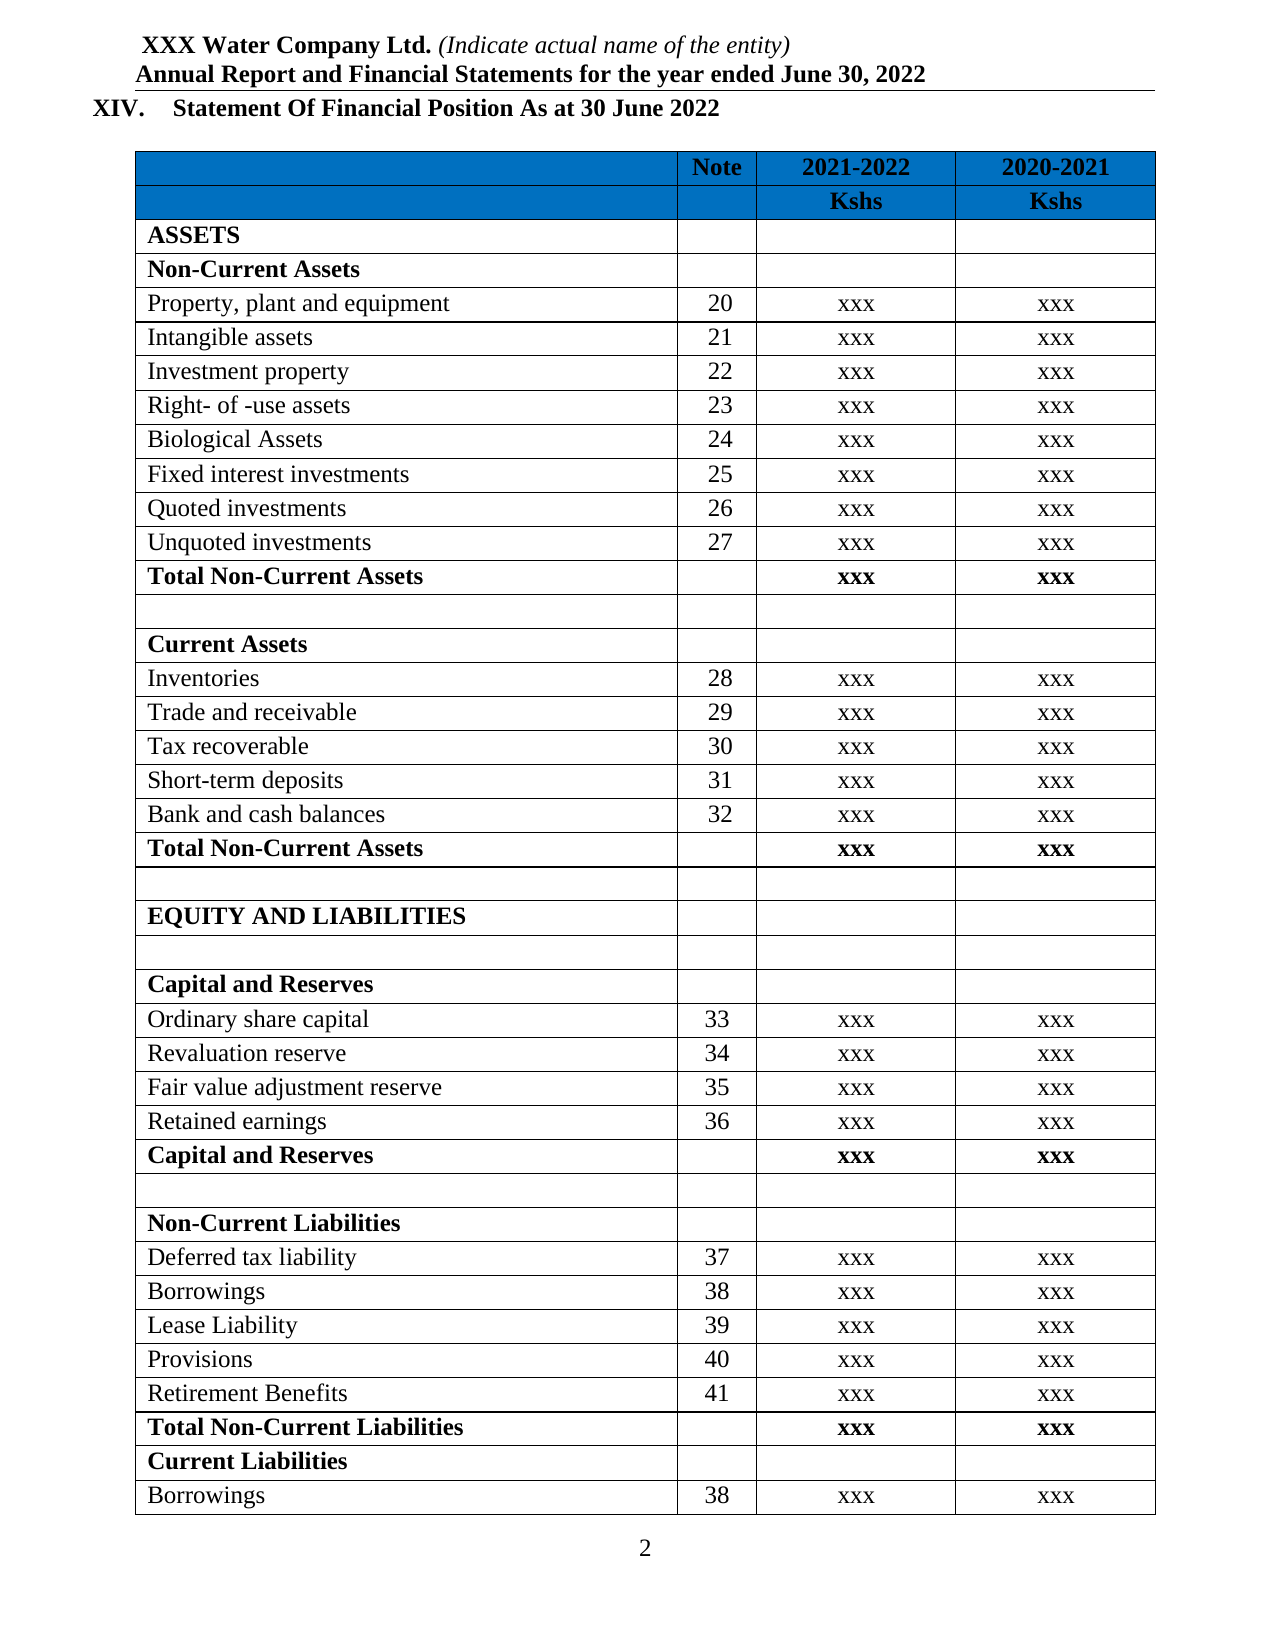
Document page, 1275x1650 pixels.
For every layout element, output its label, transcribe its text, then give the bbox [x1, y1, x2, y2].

table_cell [757, 1208, 955, 1241]
table_cell xxx [956, 1004, 1155, 1037]
table_cell ASSETS [136, 220, 677, 253]
table_cell xxx [757, 697, 955, 730]
table_cell xxx [757, 731, 955, 764]
table_cell Lease Liability [136, 1310, 677, 1343]
table_cell EQUITY AND LIABILITIES [136, 901, 677, 934]
table_cell Bank and cash balances [136, 799, 677, 832]
table_cell xxx [956, 1344, 1155, 1377]
table_cell Intangible assets [136, 323, 677, 355]
table_cell 22 [678, 356, 756, 389]
table_cell xxx [757, 1310, 955, 1343]
table_cell [956, 970, 1155, 1003]
table_cell 23 [678, 391, 756, 423]
table_cell [757, 1446, 955, 1479]
table_cell xxx [956, 1310, 1155, 1343]
table_cell [757, 254, 955, 287]
table_cell [678, 868, 756, 900]
table_cell xxx [757, 527, 955, 560]
table_cell Ordinary share capital [136, 1004, 677, 1037]
table_cell Trade and receivable [136, 697, 677, 730]
table_cell [678, 561, 756, 594]
table_cell Borrowings [136, 1481, 677, 1513]
table_cell [956, 1174, 1155, 1207]
table_cell [757, 901, 955, 934]
table_cell [678, 1140, 756, 1173]
table_cell Non-Current Liabilities [136, 1208, 677, 1241]
table_cell [678, 901, 756, 934]
table_cell Unquoted investments [136, 527, 677, 560]
table_cell [956, 868, 1155, 900]
table_cell [956, 936, 1155, 968]
table_cell xxx [956, 288, 1155, 321]
table_cell xxx [757, 1378, 955, 1411]
table_cell Capital and Reserves [136, 970, 677, 1003]
table_cell 33 [678, 1004, 756, 1037]
table_cell xxx [956, 1242, 1155, 1275]
table_cell [678, 254, 756, 287]
table_cell 39 [678, 1310, 756, 1343]
table_cell Non-Current Assets [136, 254, 677, 287]
table_cell [757, 1174, 955, 1207]
table_cell xxx [956, 561, 1155, 594]
table_cell [956, 1208, 1155, 1241]
table_cell xxx [956, 799, 1155, 832]
table_cell 38 [678, 1481, 756, 1513]
table_cell Quoted investments [136, 493, 677, 526]
table_cell Current Assets [136, 629, 677, 662]
table_cell xxx [956, 1038, 1155, 1071]
table_cell [757, 595, 955, 628]
table_cell Retirement Benefits [136, 1378, 677, 1411]
table_cell Fixed interest investments [136, 459, 677, 492]
table_cell [678, 1174, 756, 1207]
table_header 2021-2022 [757, 152, 955, 185]
table_cell xxx [956, 1413, 1155, 1445]
table_cell Retained earnings [136, 1106, 677, 1139]
table_cell Tax recoverable [136, 731, 677, 764]
table_cell [956, 595, 1155, 628]
table_cell 28 [678, 663, 756, 696]
table_cell xxx [757, 356, 955, 389]
table_cell 24 [678, 425, 756, 458]
table_cell [136, 868, 677, 900]
table_cell 34 [678, 1038, 756, 1071]
table_cell xxx [956, 1072, 1155, 1105]
table_cell xxx [757, 425, 955, 458]
table_cell [678, 629, 756, 662]
table_cell xxx [757, 799, 955, 832]
table_cell [678, 833, 756, 866]
table_cell [956, 629, 1155, 662]
table_header [136, 152, 677, 185]
table_cell [757, 936, 955, 968]
table_cell xxx [956, 1276, 1155, 1309]
table_cell xxx [956, 731, 1155, 764]
table_cell Total Non-Current Assets [136, 833, 677, 866]
table_cell [136, 595, 677, 628]
table_cell xxx [757, 1106, 955, 1139]
table_cell [678, 1413, 756, 1445]
table_cell xxx [757, 1344, 955, 1377]
table_cell xxx [757, 1004, 955, 1037]
table_cell xxx [757, 1481, 955, 1513]
table_cell Revaluation reserve [136, 1038, 677, 1071]
table_cell xxx [956, 697, 1155, 730]
table_cell 35 [678, 1072, 756, 1105]
table_cell xxx [757, 323, 955, 355]
table_cell xxx [757, 1038, 955, 1071]
table_cell xxx [956, 459, 1155, 492]
table_cell [956, 220, 1155, 253]
table_cell xxx [757, 288, 955, 321]
table_cell xxx [956, 391, 1155, 423]
table_cell xxx [757, 833, 955, 866]
table_cell Current Liabilities [136, 1446, 677, 1479]
table_cell Total Non-Current Assets [136, 561, 677, 594]
table_cell xxx [956, 356, 1155, 389]
table_cell xxx [956, 663, 1155, 696]
table_cell 27 [678, 527, 756, 560]
table_cell [678, 186, 756, 219]
table_cell Fair value adjustment reserve [136, 1072, 677, 1105]
table_cell Kshs [757, 186, 955, 219]
table_cell Right- of -use assets [136, 391, 677, 423]
table_cell xxx [956, 765, 1155, 798]
table_cell xxx [956, 527, 1155, 560]
table_header 2020-2021 [956, 152, 1155, 185]
table_cell [678, 1446, 756, 1479]
table_cell Property, plant and equipment [136, 288, 677, 321]
table_cell xxx [956, 1106, 1155, 1139]
table_cell Biological Assets [136, 425, 677, 458]
table_cell [136, 936, 677, 968]
table_cell Borrowings [136, 1276, 677, 1309]
table_header Note [678, 152, 756, 185]
table_cell [757, 970, 955, 1003]
table_cell Total Non-Current Liabilities [136, 1413, 677, 1445]
table_cell 32 [678, 799, 756, 832]
table_cell 30 [678, 731, 756, 764]
table_cell [678, 220, 756, 253]
table_cell 37 [678, 1242, 756, 1275]
table_cell 40 [678, 1344, 756, 1377]
table_cell [757, 220, 955, 253]
table_cell xxx [956, 1140, 1155, 1173]
table_cell xxx [956, 323, 1155, 355]
table_cell xxx [757, 493, 955, 526]
table_cell 31 [678, 765, 756, 798]
subtitle Statement Of Financial Position As at 30 June 2022 [144, 93, 1155, 122]
table_cell xxx [757, 561, 955, 594]
table_cell xxx [757, 459, 955, 492]
table_cell [136, 1174, 677, 1207]
table_cell Kshs [956, 186, 1155, 219]
table_cell xxx [757, 765, 955, 798]
table_cell [678, 970, 756, 1003]
table_cell xxx [757, 1140, 955, 1173]
table_cell Investment property [136, 356, 677, 389]
table_cell xxx [757, 391, 955, 423]
table_cell [678, 1208, 756, 1241]
table_cell [956, 901, 1155, 934]
table_cell xxx [757, 1072, 955, 1105]
table_cell Inventories [136, 663, 677, 696]
table_cell 29 [678, 697, 756, 730]
table_cell xxx [757, 1242, 955, 1275]
table_cell [757, 629, 955, 662]
table_cell [956, 254, 1155, 287]
table_cell xxx [956, 1378, 1155, 1411]
table_cell [678, 936, 756, 968]
table_cell [136, 186, 677, 219]
table_cell xxx [956, 1481, 1155, 1513]
table_cell 21 [678, 323, 756, 355]
table_cell [757, 868, 955, 900]
table_cell Deferred tax liability [136, 1242, 677, 1275]
table_cell xxx [757, 1276, 955, 1309]
table_cell 25 [678, 459, 756, 492]
table_cell Capital and Reserves [136, 1140, 677, 1173]
table_cell Short-term deposits [136, 765, 677, 798]
table_cell xxx [757, 663, 955, 696]
table_cell Provisions [136, 1344, 677, 1377]
table_cell xxx [956, 833, 1155, 866]
table_cell 26 [678, 493, 756, 526]
table_cell [956, 1446, 1155, 1479]
table_cell 20 [678, 288, 756, 321]
table_cell xxx [956, 493, 1155, 526]
table_cell [678, 595, 756, 628]
table_cell xxx [956, 425, 1155, 458]
table_cell 41 [678, 1378, 756, 1411]
table_cell 36 [678, 1106, 756, 1139]
table_cell xxx [757, 1413, 955, 1445]
table_cell 38 [678, 1276, 756, 1309]
